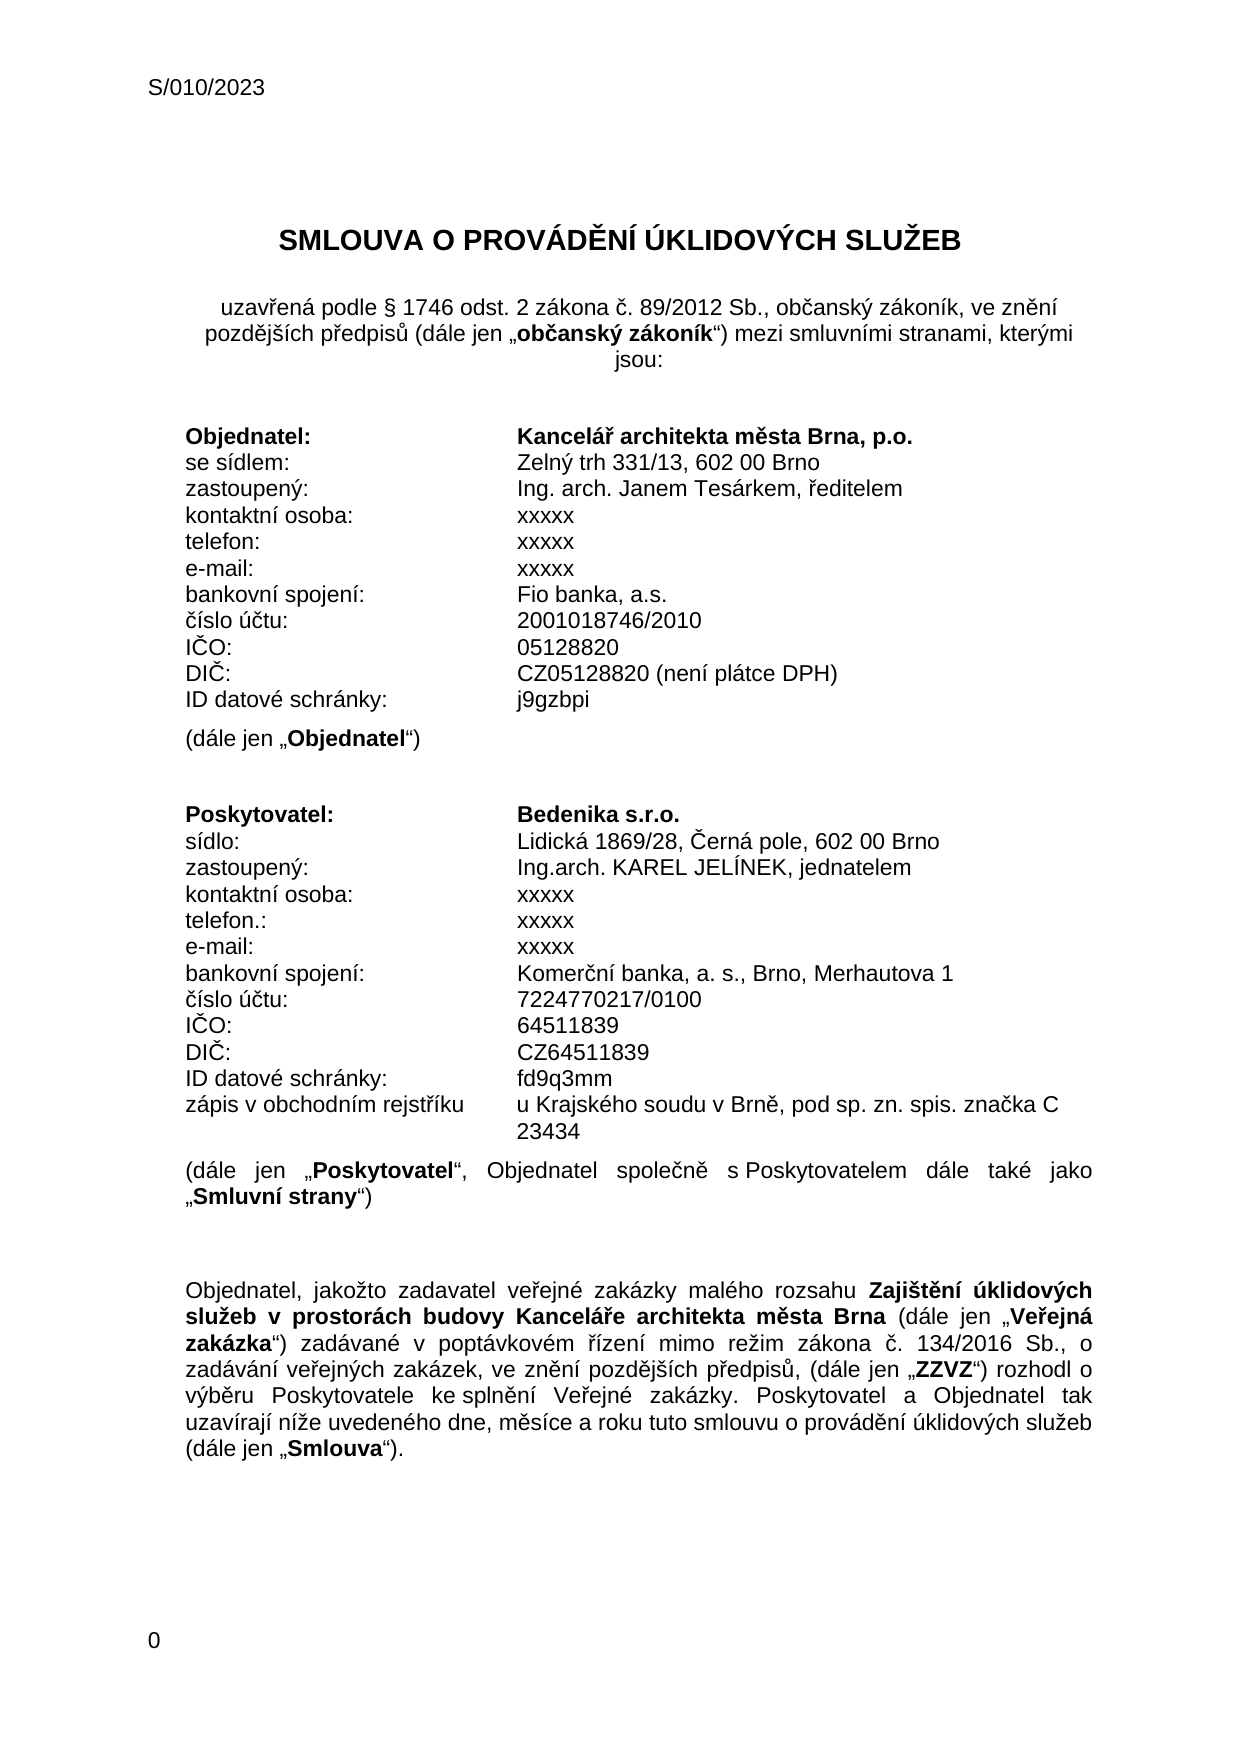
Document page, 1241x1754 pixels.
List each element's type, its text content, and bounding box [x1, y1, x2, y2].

text DIČ: CZ05128820 (není plátce DPH) ID datové schránky: j9gzbpi [185, 660, 1093, 713]
text kontaktní osoba: xxxxx telefon.: xxxxx [185, 881, 1093, 933]
title smlouva o provádění úklidových SLUŽEB [148, 223, 1093, 256]
text IČO: 64511839 [185, 1012, 1093, 1039]
text e-mail: xxxxx [185, 933, 1093, 959]
list zastoupený: Ing. arch. Janem Tesárkem, ředitelem [185, 475, 1093, 502]
list Objednatel: Kancelář architekta města Brna, p.o. [185, 423, 1093, 449]
list telefon: xxxxx [185, 528, 1093, 554]
list (dále jen „Poskytovatel“, Objednatel společně s Poskytovatelem dále také jako „Smluvní strany“) [185, 1157, 1093, 1209]
text IČO: 05128820 [185, 633, 1093, 660]
text číslo účtu: 7224770217/0100 [185, 986, 1093, 1012]
list Objednatel, jakožto zadavatel veřejné zakázky malého rozsahu Zajištění úklidových služeb v prostorách budovy Kanceláře architekta města Brna (dále jen „Veřejná zakázka“) zadávané č. 134/2016 Sb., o zadávání veřejných zakázek, ve znění pozdějších předpisů, (dále jen „ZZVZ“) rozhodl o výběru Poskytovatele ke splnění Veřejné zakázky. Poskytovatel a Objednatel tak uzavírají níže uvedeného dne, měsíce a roku tuto smlouvu o provádění úklidových služeb (dále jen „Smlouva“). [185, 1277, 1093, 1461]
list se sídlem: Zelný trh 331/13, 602 00 Brno [185, 449, 1093, 475]
text ID datové schránky: fd9q3mm [185, 1065, 1093, 1091]
text bankovní spojení: Fio banka, a.s. [185, 581, 1093, 607]
list e-mail: xxxxx [185, 554, 1093, 581]
text zápis v obchodním rejstříku u Krajského soudu v Brně, pod sp. zn. spis. značka C 23434 [185, 1091, 1093, 1144]
text bankovní spojení: Komerční banka, a. s., Brno, Merhautova 1 [185, 959, 1093, 986]
text sídlo: Lidická 1869/28, Černá pole, 602 00 Brno [185, 828, 1093, 854]
text zastoupený: Ing.arch. KAREL JELÍNEK, jednatelem [185, 854, 1093, 881]
list Poskytovatel: Bedenika s.r.o. [185, 801, 1093, 828]
list kontaktní osoba: xxxxx [185, 502, 1093, 528]
list číslo účtu: 2001018746/2010 [185, 607, 1093, 633]
list uzavřená podle § 1746 odst. 2 zákona č. 89/2012 Sb., občanský zákoník, ve znění pozdějších předpisů (dále jen „občanský zákoník“) mezi smluvními stranami, kterými jsou: [185, 294, 1093, 373]
list (dále jen „Objednatel“) [185, 725, 1093, 751]
text DIČ: CZ64511839 [185, 1039, 1093, 1065]
